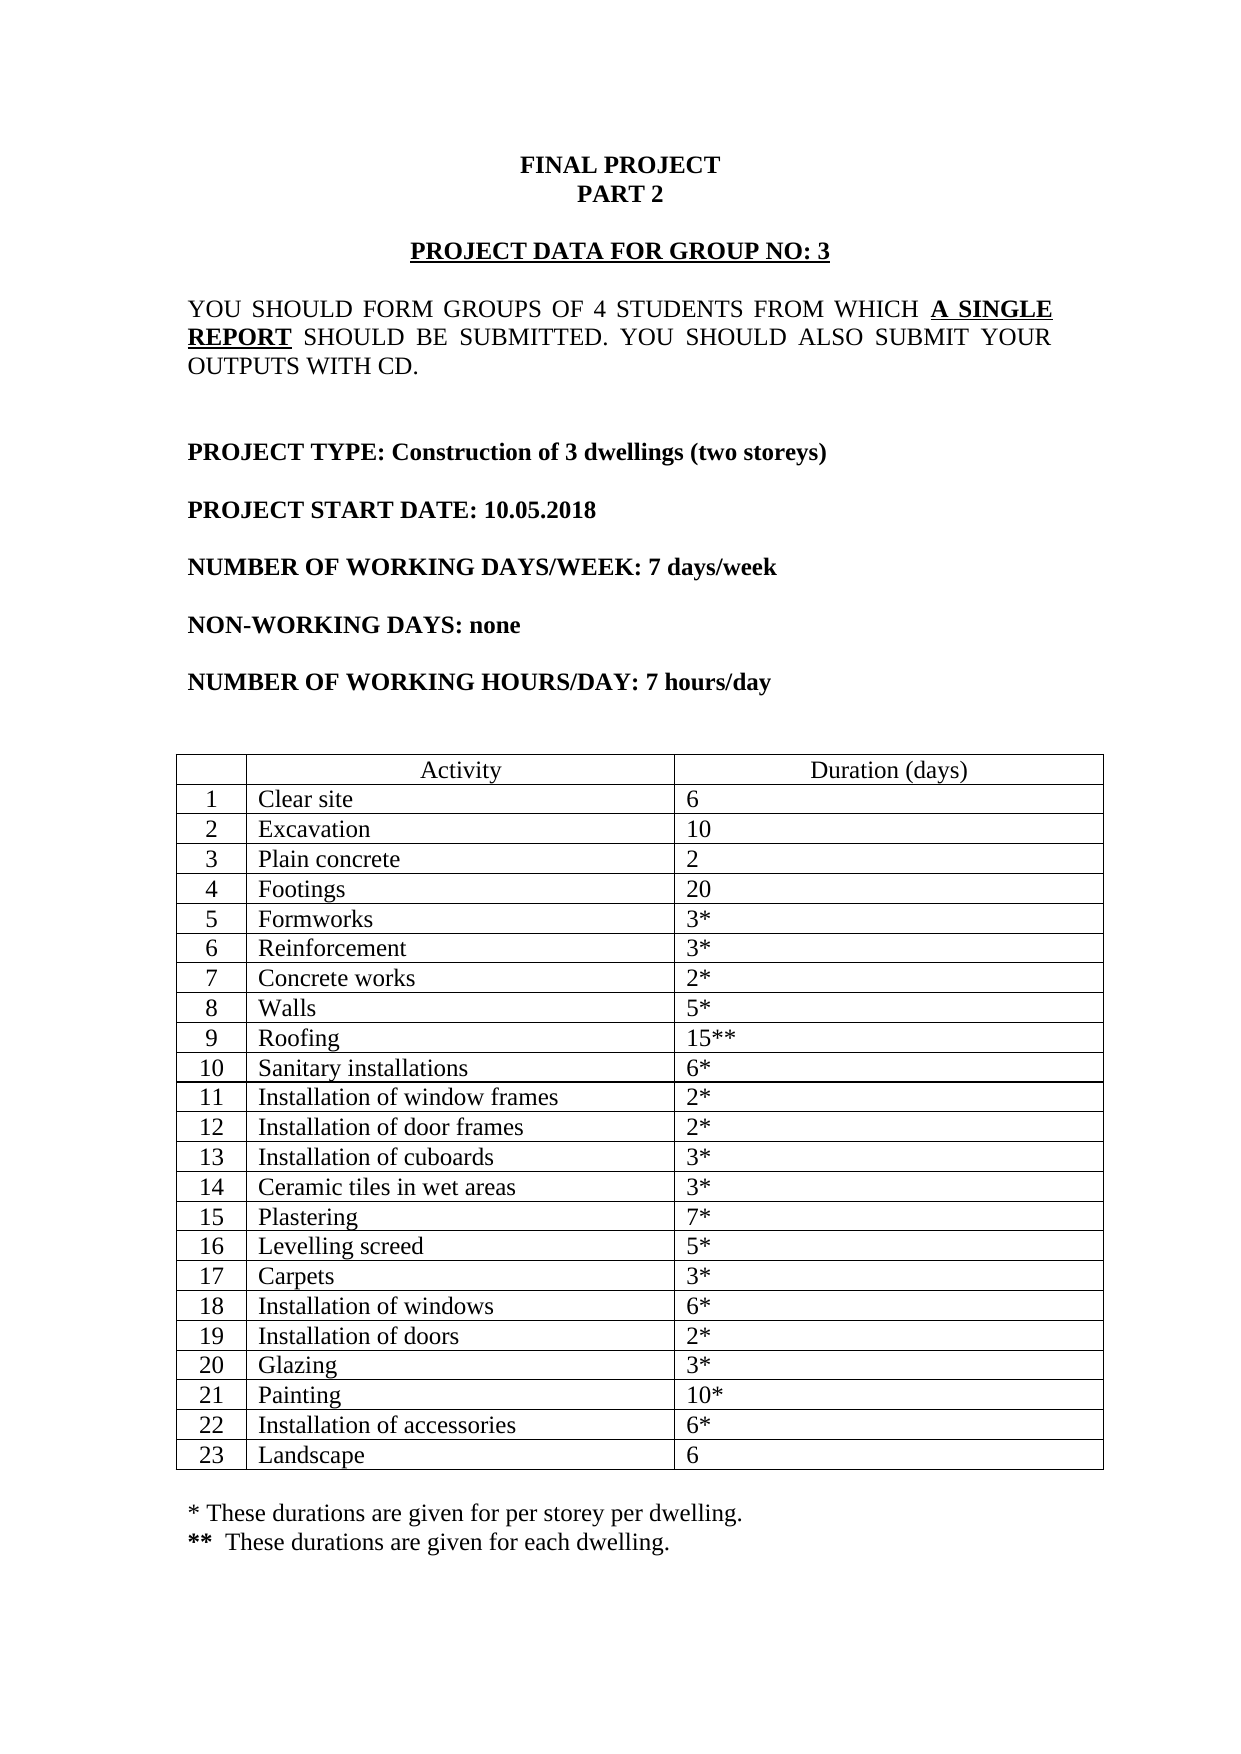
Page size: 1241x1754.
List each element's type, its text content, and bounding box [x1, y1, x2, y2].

table_cell 15** [675, 1023, 1103, 1052]
table_cell 2* [675, 1112, 1103, 1141]
table_header Duration (days) [675, 755, 1103, 783]
table_cell 11 [177, 1083, 246, 1111]
table_cell 2* [675, 1083, 1103, 1111]
table_cell 21 [177, 1380, 246, 1409]
table_cell 23 [177, 1440, 246, 1469]
table_cell Concrete works [247, 963, 674, 992]
table_cell 14 [177, 1172, 246, 1201]
text YOU SHOULD FORM GROUPS OF 4 STUDENTS FROM WHICH A SINGLE REPORT SHOULD BE SUBMITTED. YOU SHOULD ALSO SUBMIT YOUR OUTPUTS WITH CD. [187, 294, 1053, 380]
table_cell Walls [247, 993, 674, 1022]
table_cell 4 [177, 874, 246, 903]
table_cell 1 [177, 785, 246, 813]
table_cell Clear site [247, 785, 674, 813]
table_cell Excavation [247, 814, 674, 843]
subtitle PROJECT DATA FOR GROUP NO: 3 [187, 236, 1053, 265]
table_cell 22 [177, 1410, 246, 1439]
table_cell 2* [675, 1321, 1103, 1349]
table_cell 6* [675, 1291, 1103, 1320]
table_cell 3* [675, 934, 1103, 962]
table_cell 7* [675, 1202, 1103, 1230]
table_cell Installation of windows [247, 1291, 674, 1320]
text * These durations are given for per storey per dwelling. [187, 1498, 1053, 1527]
table_cell 6 [675, 785, 1103, 813]
text NUMBER OF WORKING DAYS/WEEK: 7 days/week [187, 552, 1053, 581]
table_cell Installation of door frames [247, 1112, 674, 1141]
table_cell Carpets [247, 1261, 674, 1290]
table_cell 19 [177, 1321, 246, 1349]
table_cell 18 [177, 1291, 246, 1320]
table_header [177, 755, 246, 783]
table_cell Landscape [247, 1440, 674, 1469]
table_cell 16 [177, 1231, 246, 1260]
text FINAL PROJECT [187, 150, 1053, 179]
table_cell Installation of window frames [247, 1083, 674, 1111]
table_cell Plain concrete [247, 844, 674, 873]
table_cell Levelling screed [247, 1231, 674, 1260]
table_cell Ceramic tiles in wet areas [247, 1172, 674, 1201]
table_cell 6 [675, 1440, 1103, 1469]
table_cell 8 [177, 993, 246, 1022]
table_cell 10 [675, 814, 1103, 843]
table_cell 6 [177, 934, 246, 962]
table_cell Plastering [247, 1202, 674, 1230]
table_cell 6* [675, 1410, 1103, 1439]
table_cell 2 [675, 844, 1103, 873]
table_cell 20 [675, 874, 1103, 903]
table_cell Painting [247, 1380, 674, 1409]
table_cell 15 [177, 1202, 246, 1230]
table_cell 12 [177, 1112, 246, 1141]
table_cell 3* [675, 1172, 1103, 1201]
text ** These durations are given for each dwelling. [187, 1527, 1053, 1556]
table_cell Glazing [247, 1351, 674, 1379]
table_header Activity [247, 755, 674, 783]
table_cell 3* [675, 1261, 1103, 1290]
subtitle NON-WORKING DAYS: none [187, 610, 1053, 639]
text PART 2 [187, 179, 1053, 207]
table_cell 7 [177, 963, 246, 992]
table_cell 9 [177, 1023, 246, 1052]
table_cell Sanitary installations [247, 1053, 674, 1081]
table_cell 17 [177, 1261, 246, 1290]
table_cell Installation of cuboards [247, 1142, 674, 1171]
table_cell Installation of doors [247, 1321, 674, 1349]
text PROJECT START DATE: 10.05.2018 [187, 495, 1053, 524]
table_cell 3* [675, 1351, 1103, 1379]
table_cell 10* [675, 1380, 1103, 1409]
table_cell 3* [675, 1142, 1103, 1171]
table_cell 3 [177, 844, 246, 873]
table_cell 2* [675, 963, 1103, 992]
table_cell Installation of accessories [247, 1410, 674, 1439]
table_cell 5* [675, 993, 1103, 1022]
table_cell 3* [675, 904, 1103, 932]
table_cell Roofing [247, 1023, 674, 1052]
table_cell 13 [177, 1142, 246, 1171]
table_cell Reinforcement [247, 934, 674, 962]
table_cell 2 [177, 814, 246, 843]
table_cell 10 [177, 1053, 246, 1081]
text PROJECT TYPE: Construction of 3 dwellings (two storeys) [187, 437, 1053, 466]
table_cell 20 [177, 1351, 246, 1379]
table_cell Formworks [247, 904, 674, 932]
text NUMBER OF WORKING HOURS/DAY: 7 hours/day [187, 667, 1053, 696]
table_cell 6* [675, 1053, 1103, 1081]
table_cell Footings [247, 874, 674, 903]
table_cell 5* [675, 1231, 1103, 1260]
table_cell 5 [177, 904, 246, 932]
